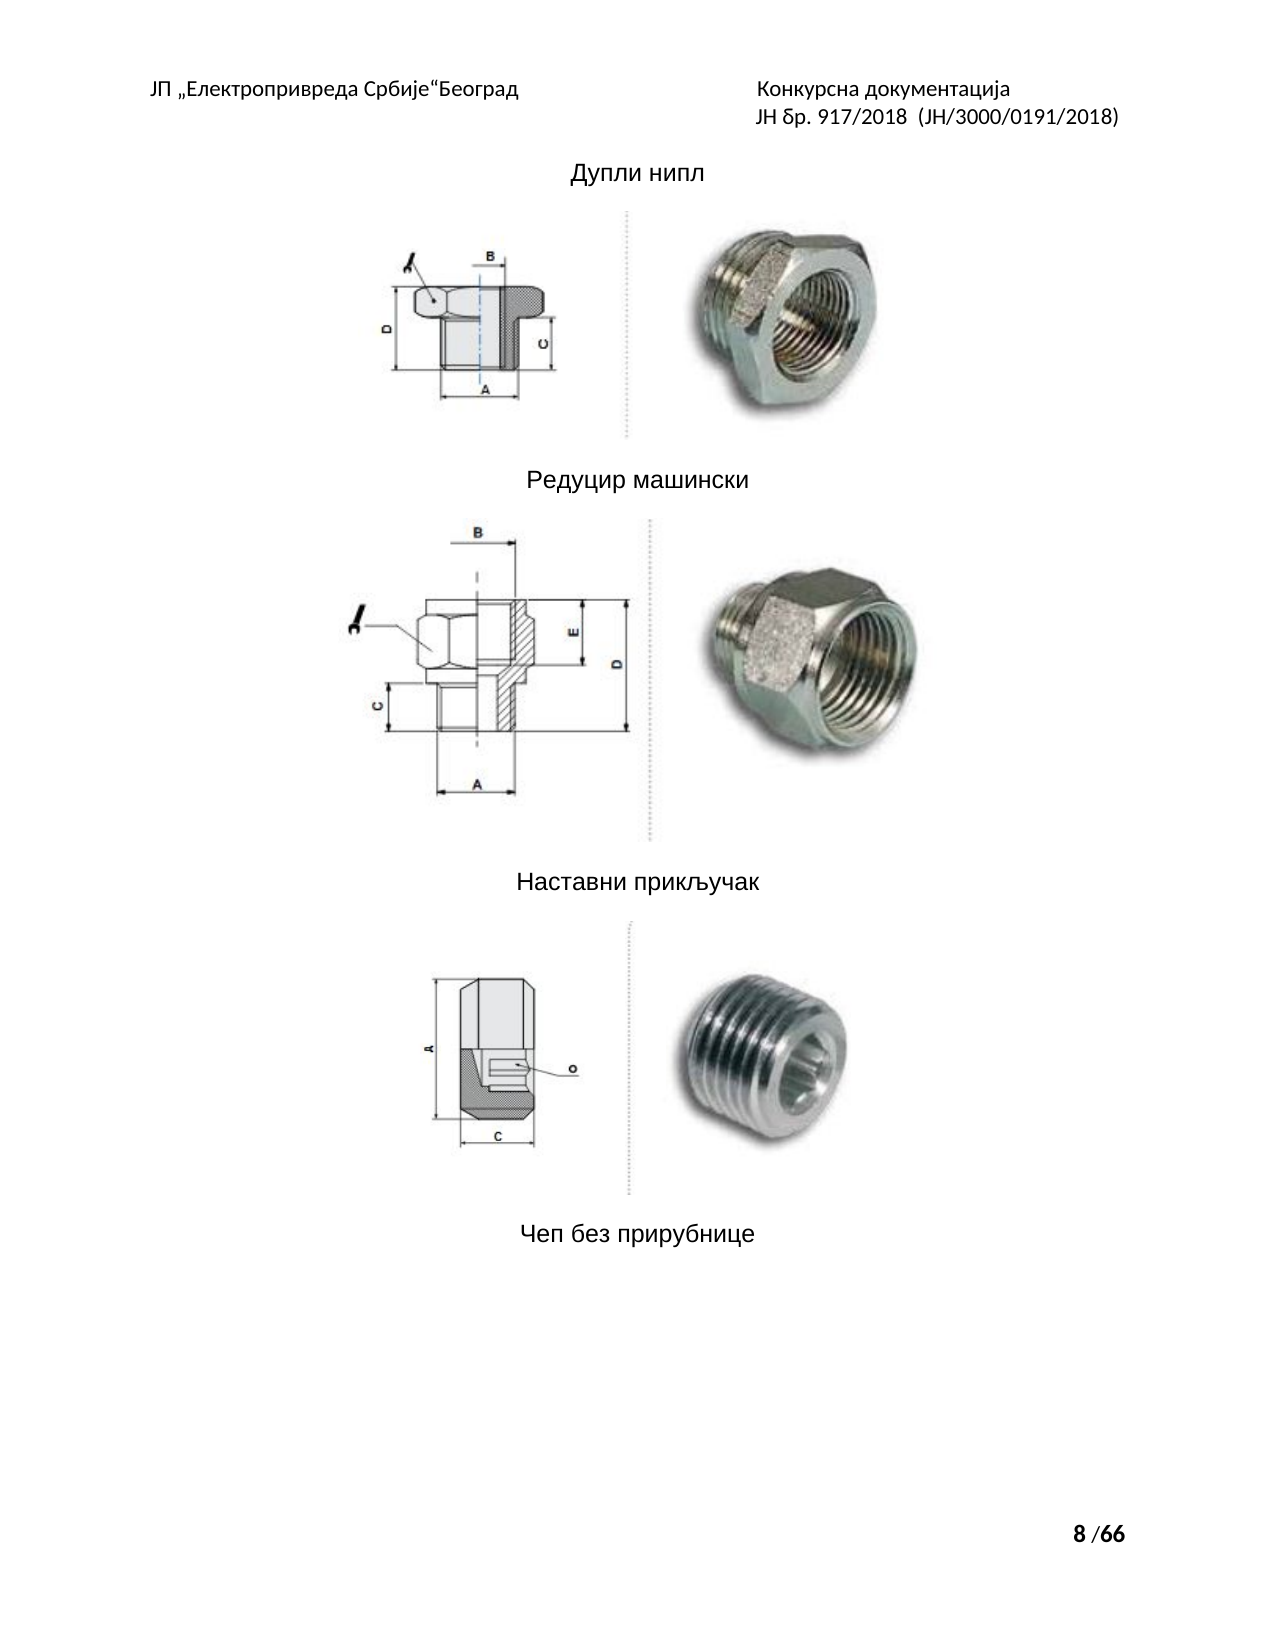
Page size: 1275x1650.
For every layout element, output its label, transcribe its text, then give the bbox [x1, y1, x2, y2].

picture [400, 921, 875, 1195]
text Дупли нипл [150, 158, 1125, 187]
text Чеп без прирубнице [150, 1219, 1125, 1248]
text Редуцир машински [150, 465, 1125, 493]
text Наставни прикључак [150, 867, 1125, 896]
picture [338, 518, 937, 842]
picture [357, 211, 918, 440]
